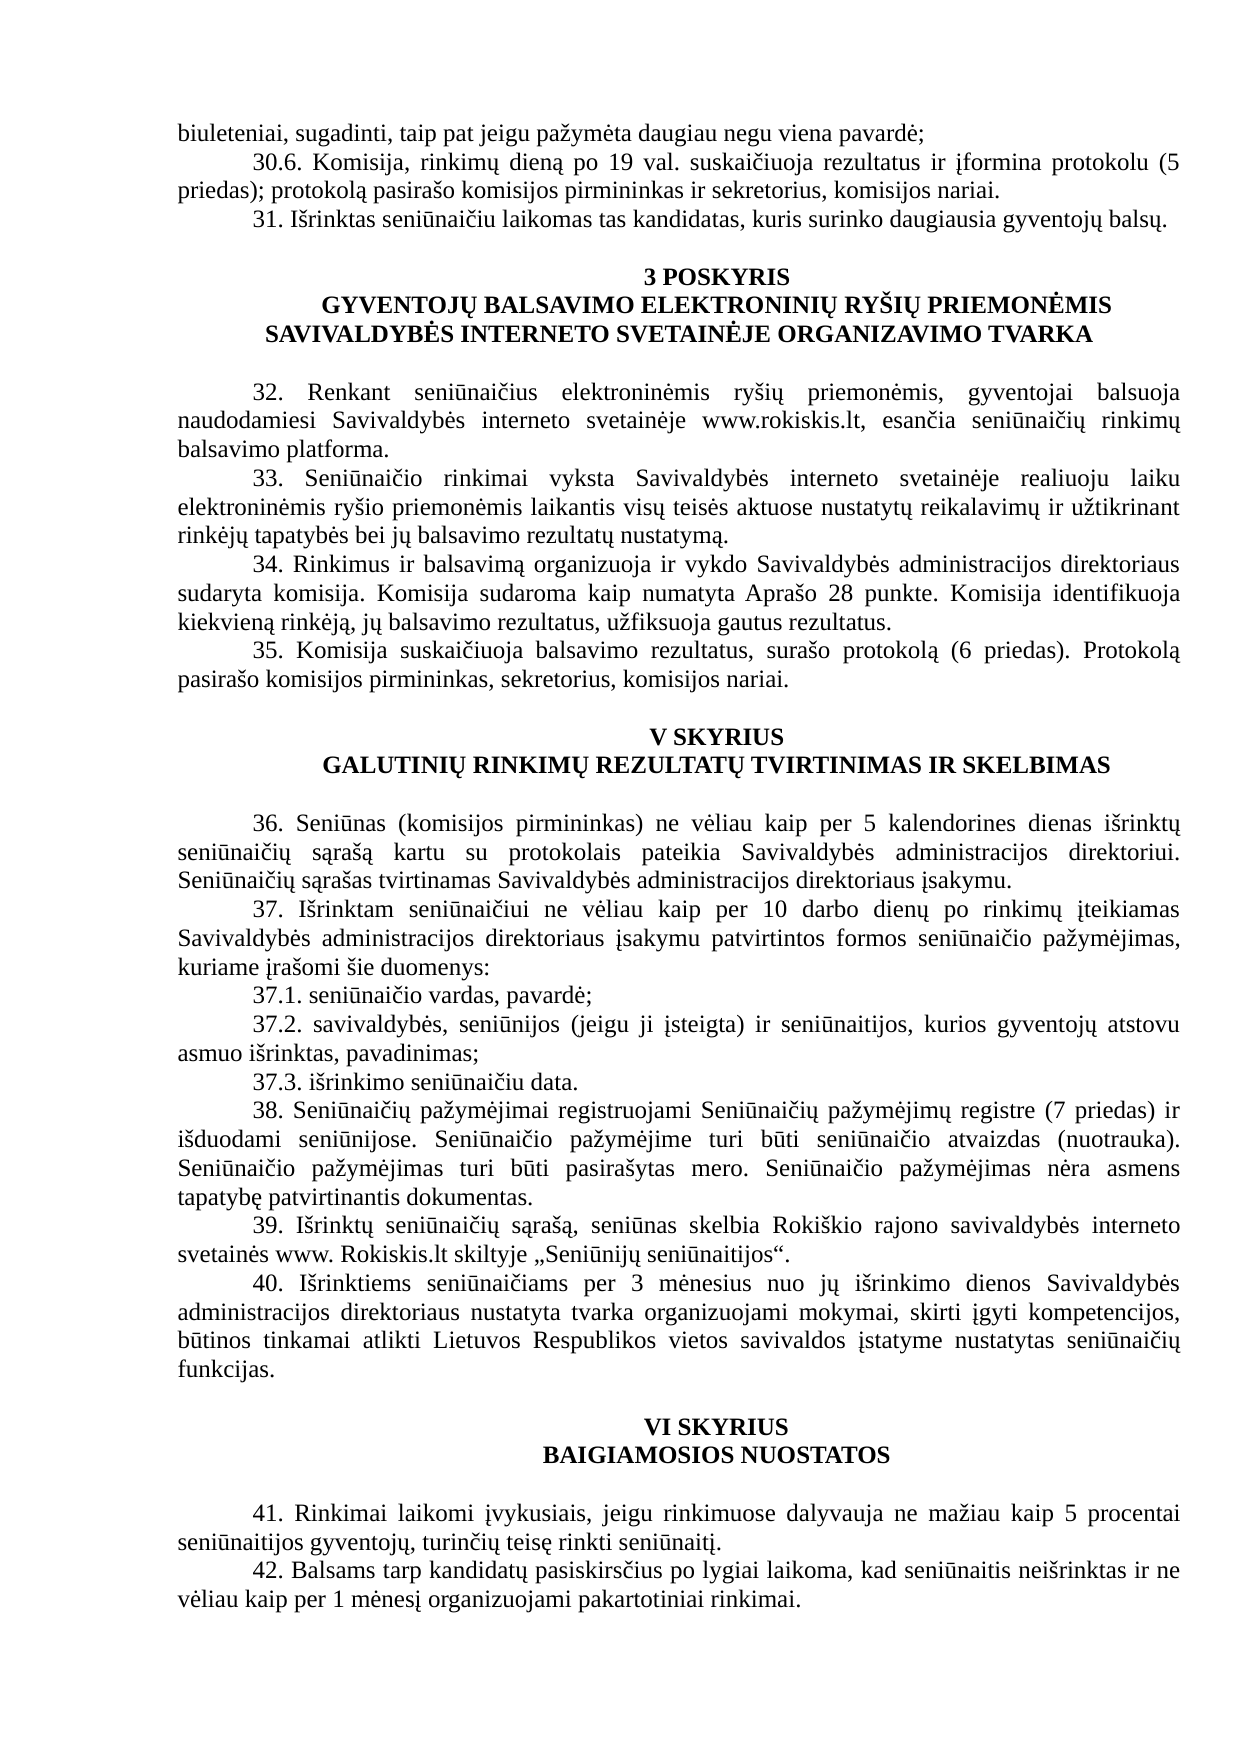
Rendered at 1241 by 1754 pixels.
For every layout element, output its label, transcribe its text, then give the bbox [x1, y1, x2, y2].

text 38. Seniūnaičių pažymėjimai registruojami Seniūnaičių pažymėjimų registre (7 priedas) ir išduodami seniūnijose. Seniūnaičio pažymėjime turi būti seniūnaičio atvaizdas (nuotrauka). Seniūnaičio pažymėjimas turi būti pasirašytas mero. Seniūnaičio pažymėjimas nėra asmens tapatybę patvirtinantis dokumentas. [177, 1096, 1181, 1211]
text GYVENTOJŲ BALSAVIMO ELEKTRONINIŲ RYŠIŲ PRIEMONĖMIS SAVIVALDYBĖS INTERNETO SVETAINĖJE ORGANIZAVIMO TVARKA [177, 291, 1181, 348]
text 39. Išrinktų seniūnaičių sąrašą, seniūnas skelbia Rokiškio rajono savivaldybės interneto svetainės www. Rokiskis.lt skiltyje „Seniūnijų seniūnaitijos“. [177, 1211, 1181, 1268]
text 37.3. išrinkimo seniūnaičiu data. [177, 1067, 1181, 1096]
text 37.1. seniūnaičio vardas, pavardė; [177, 981, 1181, 1009]
text 3 POSKYRIS [177, 262, 1181, 291]
text V SKYRIUS [177, 722, 1181, 751]
text 32. Renkant seniūnaičius elektroninėmis ryšių priemonėmis, gyventojai balsuoja naudodamiesi Savivaldybės interneto svetainėje www.rokiskis.lt, esančia seniūnaičių rinkimų balsavimo platforma. [177, 377, 1181, 463]
text 42. Balsams tarp kandidatų pasiskirsčius po lygiai laikoma, kad seniūnaitis neišrinktas ir ne vėliau kaip per 1 mėnesį organizuojami pakartotiniai rinkimai. [177, 1556, 1181, 1613]
text 37. Išrinktam seniūnaičiui ne vėliau kaip per 10 darbo dienų po rinkimų įteikiamas Savivaldybės administracijos direktoriaus įsakymu patvirtintos formos seniūnaičio pažymėjimas, kuriame įrašomi šie duomenys: [177, 894, 1181, 981]
text 33. Seniūnaičio rinkimai vyksta Savivaldybės interneto svetainėje realiuoju laiku elektroninėmis ryšio priemonėmis laikantis visų teisės aktuose nustatytų reikalavimų ir užtikrinant rinkėjų tapatybės bei jų balsavimo rezultatų nustatymą. [177, 463, 1181, 549]
text 30.6. Komisija, rinkimų dieną po 19 val. suskaičiuoja rezultatus ir įformina protokolu (5 priedas); protokolą pasirašo komisijos pirmininkas ir sekretorius, komisijos nariai. [177, 147, 1181, 204]
text 34. Rinkimus ir balsavimą organizuoja ir vykdo Savivaldybės administracijos direktoriaus sudaryta komisija. Komisija sudaroma kaip numatyta Aprašo 28 punkte. Komisija identifikuoja kiekvieną rinkėją, jų balsavimo rezultatus, užfiksuoja gautus rezultatus. [177, 549, 1181, 636]
text 41. Rinkimai laikomi įvykusiais, jeigu rinkimuose dalyvauja ne mažiau kaip 5 procentai seniūnaitijos gyventojų, turinčių teisę rinkti seniūnaitį. [177, 1498, 1181, 1556]
text 37.2. savivaldybės, seniūnijos (jeigu ji įsteigta) ir seniūnaitijos, kurios gyventojų atstovu asmuo išrinktas, pavadinimas; [177, 1009, 1181, 1067]
text VI SKYRIUS [177, 1412, 1181, 1441]
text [177, 118, 1181, 147]
text 36. Seniūnas (komisijos pirmininkas) ne vėliau kaip per 5 kalendorines dienas išrinktų seniūnaičių sąrašą kartu su protokolais pateikia Savivaldybės administracijos direktoriui. Seniūnaičių sąrašas tvirtinamas Savivaldybės administracijos direktoriaus įsakymu. [177, 808, 1181, 894]
text GALUTINIŲ RINKIMŲ REZULTATŲ TVIRTINIMAS IR SKELBIMAS [177, 751, 1181, 779]
text 35. Komisija suskaičiuoja balsavimo rezultatus, surašo protokolą (6 priedas). Protokolą pasirašo komisijos pirmininkas, sekretorius, komisijos nariai. [177, 636, 1181, 693]
text 31. Išrinktas seniūnaičiu laikomas tas kandidatas, kuris surinko daugiausia gyventojų balsų. [177, 204, 1181, 233]
text 40. Išrinktiems seniūnaičiams per 3 mėnesius nuo jų išrinkimo dienos Savivaldybės administracijos direktoriaus nustatyta tvarka organizuojami mokymai, skirti įgyti kompetencijos, būtinos tinkamai atlikti Lietuvos Respublikos vietos savivaldos įstatyme nustatytas seniūnaičių funkcijas. [177, 1268, 1181, 1383]
text BAIGIAMOSIOS NUOSTATOS [177, 1441, 1181, 1469]
